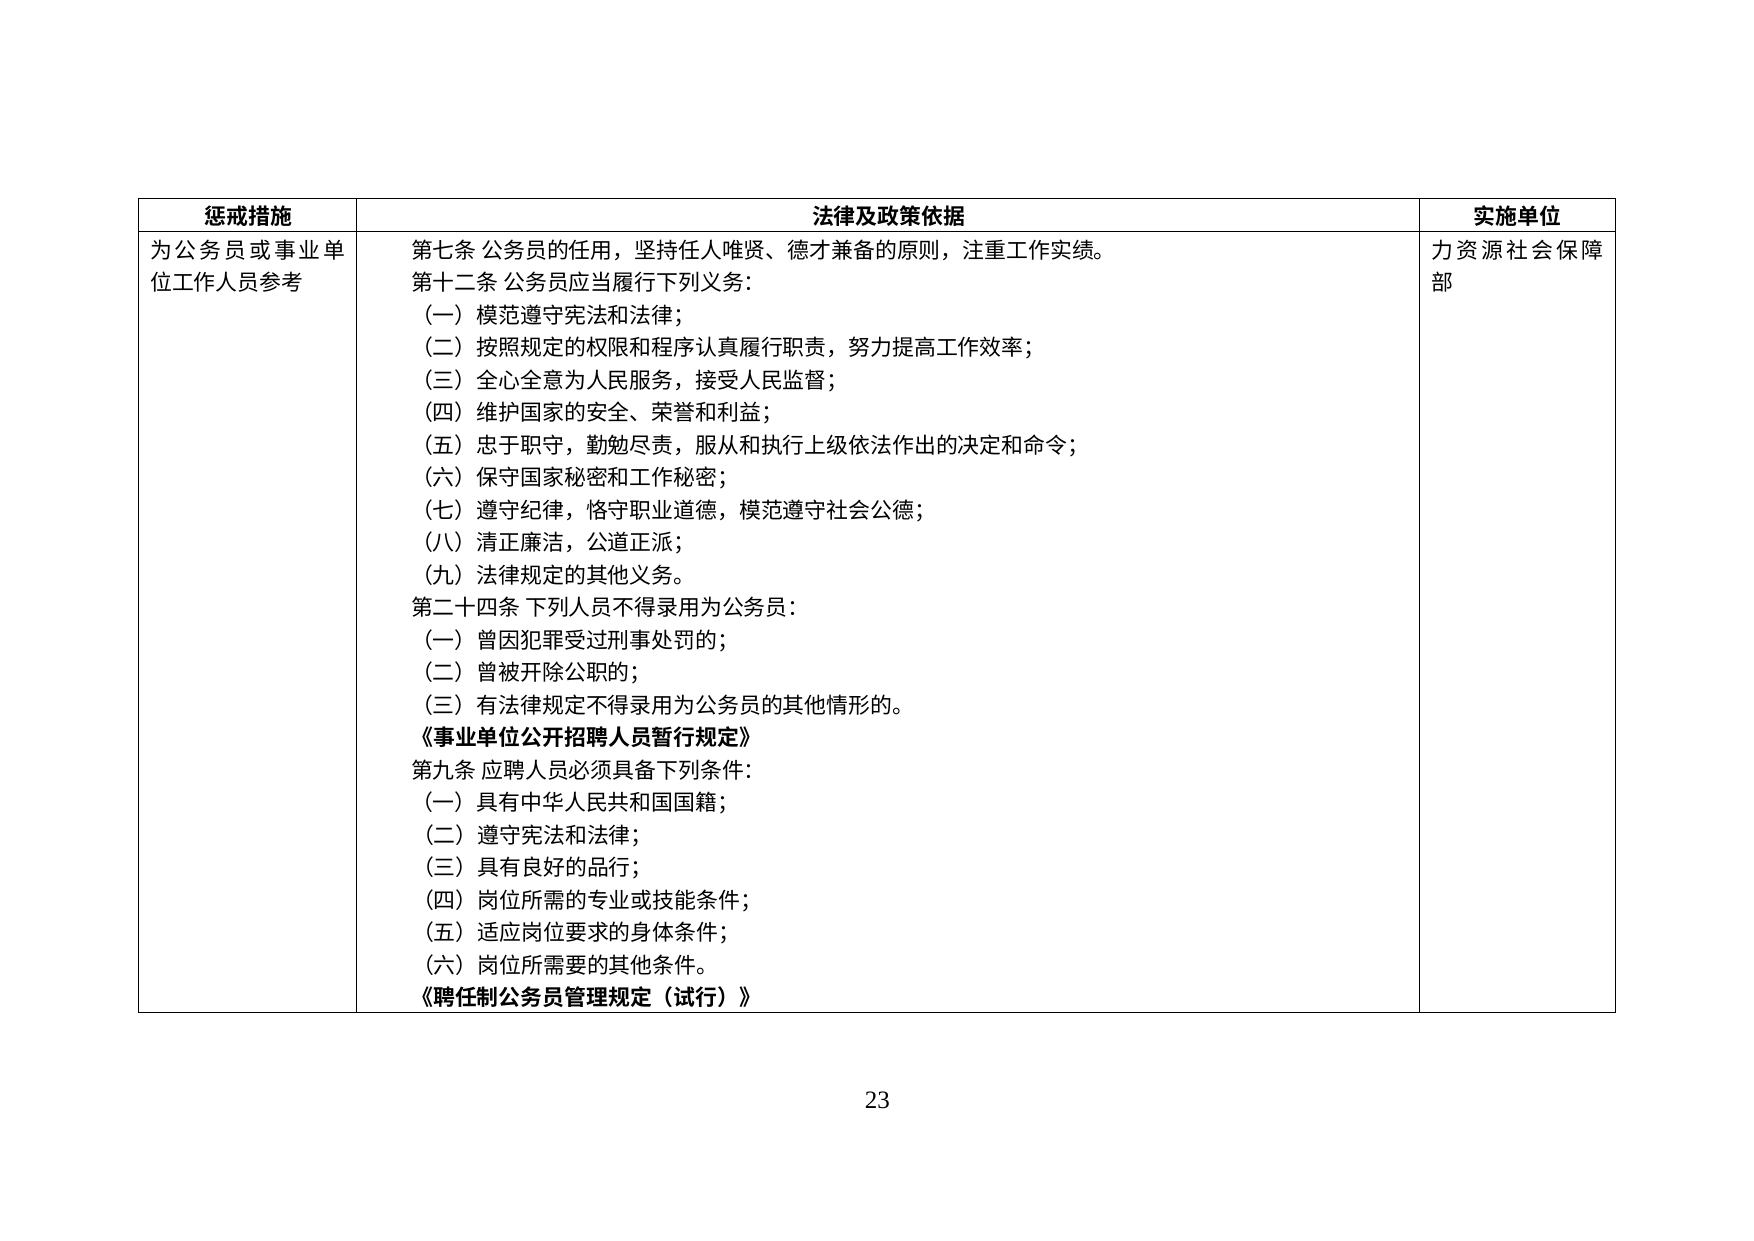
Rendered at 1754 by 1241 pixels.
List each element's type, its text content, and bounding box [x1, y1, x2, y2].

table_cell （十）招录（聘）为公务员或事业单位工作人员参考 [139, 232, 356, 1012]
table_header 实施单位 [1420, 199, 1615, 231]
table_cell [357, 232, 1419, 1012]
table_header 法律及政策依据 [357, 199, 1419, 231]
table_cell 中央组织部、人力资源社会保障部 [1420, 232, 1615, 1012]
table_header 惩戒措施 [139, 199, 356, 231]
